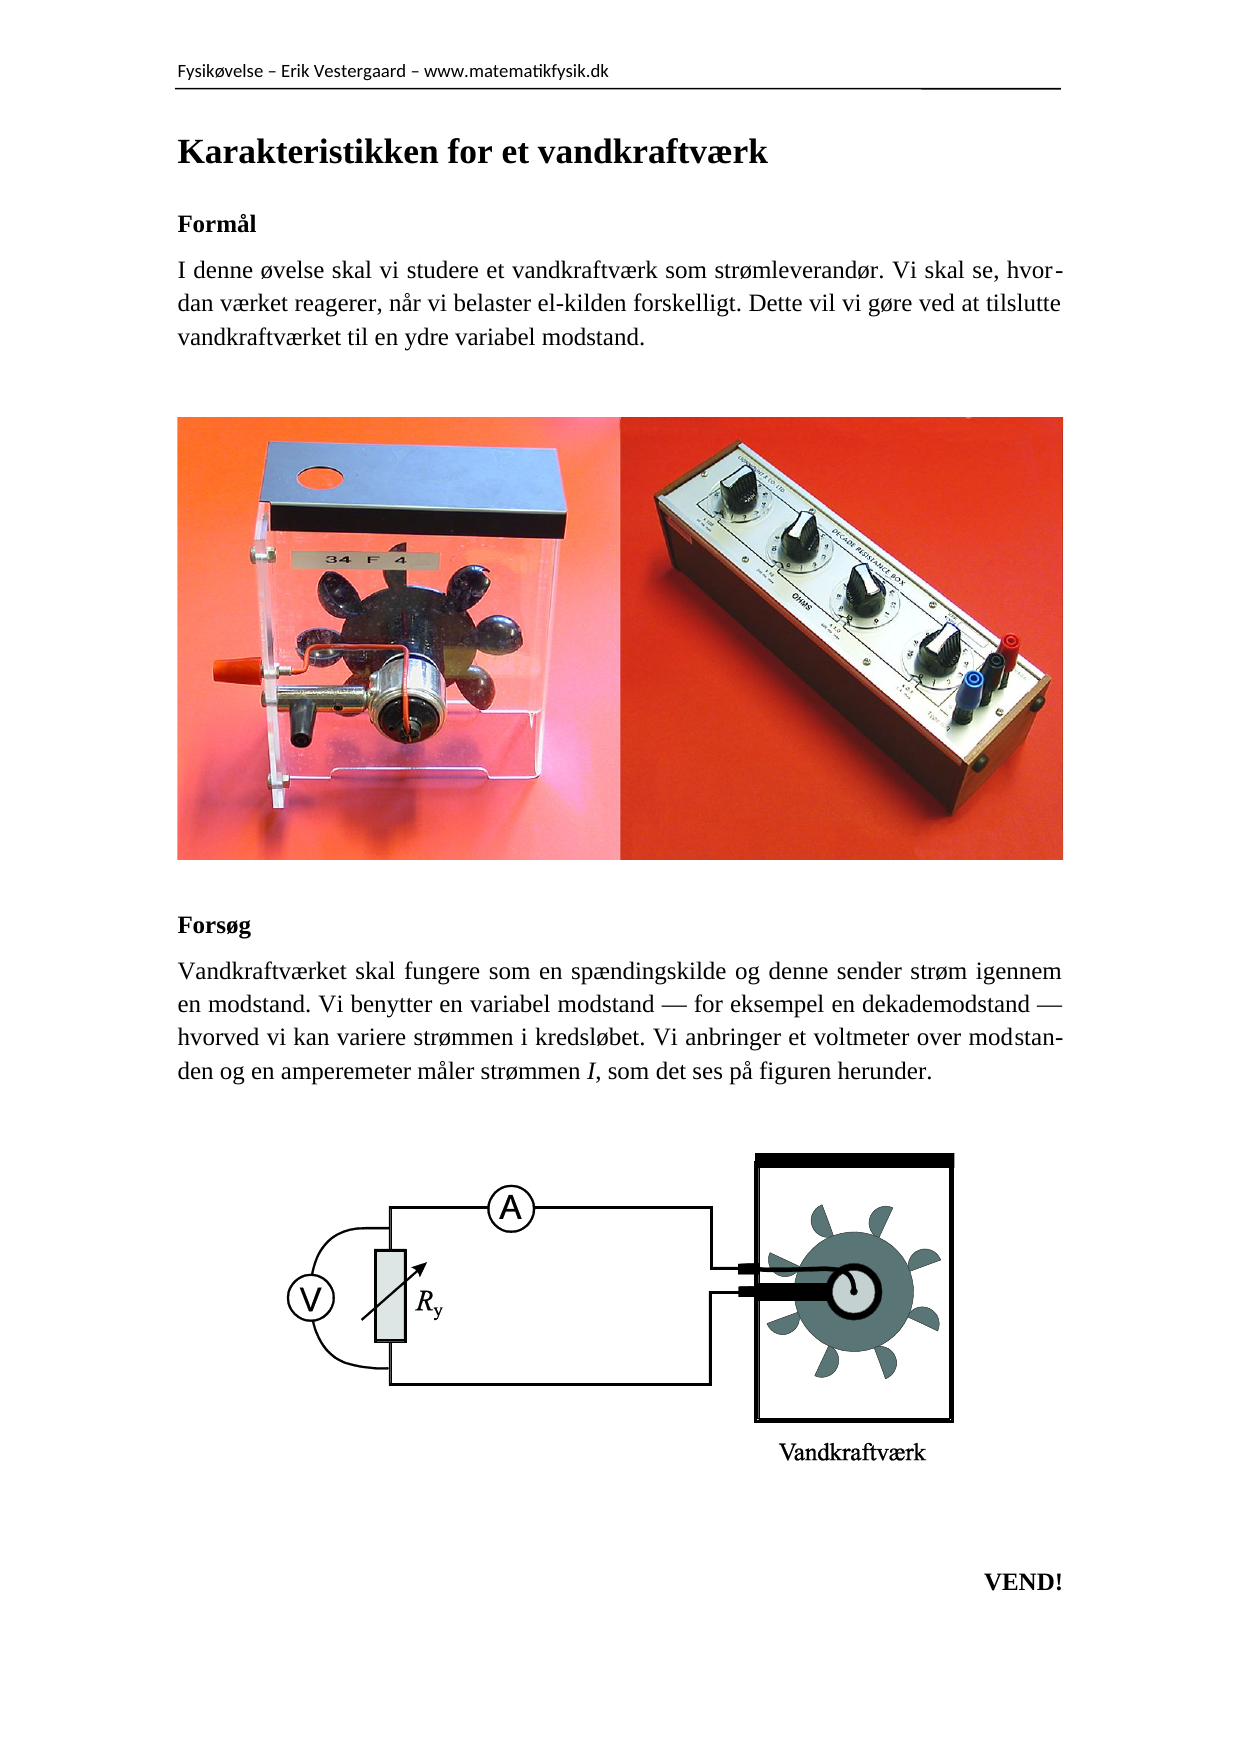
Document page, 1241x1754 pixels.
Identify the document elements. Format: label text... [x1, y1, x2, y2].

text I denne øvelse skal vi studere et vandkraftværk som strømleverandør. Vi skal se, hvordan værket reagerer, når vi belaster el-kilden forskelligt. Dette vil vi gøre ved at tilslutte vandkraftværket til en ydre variabel modstand. [177, 251, 1063, 351]
subtitle Formål [177, 205, 1063, 238]
subtitle Karakteristikken for et vandkraftværk [177, 131, 1063, 171]
subtitle Forsøg [177, 905, 1063, 939]
text VEND! [177, 1562, 1063, 1595]
picture [177, 417, 1064, 860]
text Vandkraftværket skal fungere som en spændingskilde og denne sender strøm igennem en modstand. Vi benytter en variabel modstand — for eksempel en dekademodstand — hvorved vi kan variere strømmen i kredsløbet. Vi anbringer et voltmeter over modstanden og en amperemeter måler strømmen I, som det ses på figuren herunder. [177, 951, 1063, 1084]
